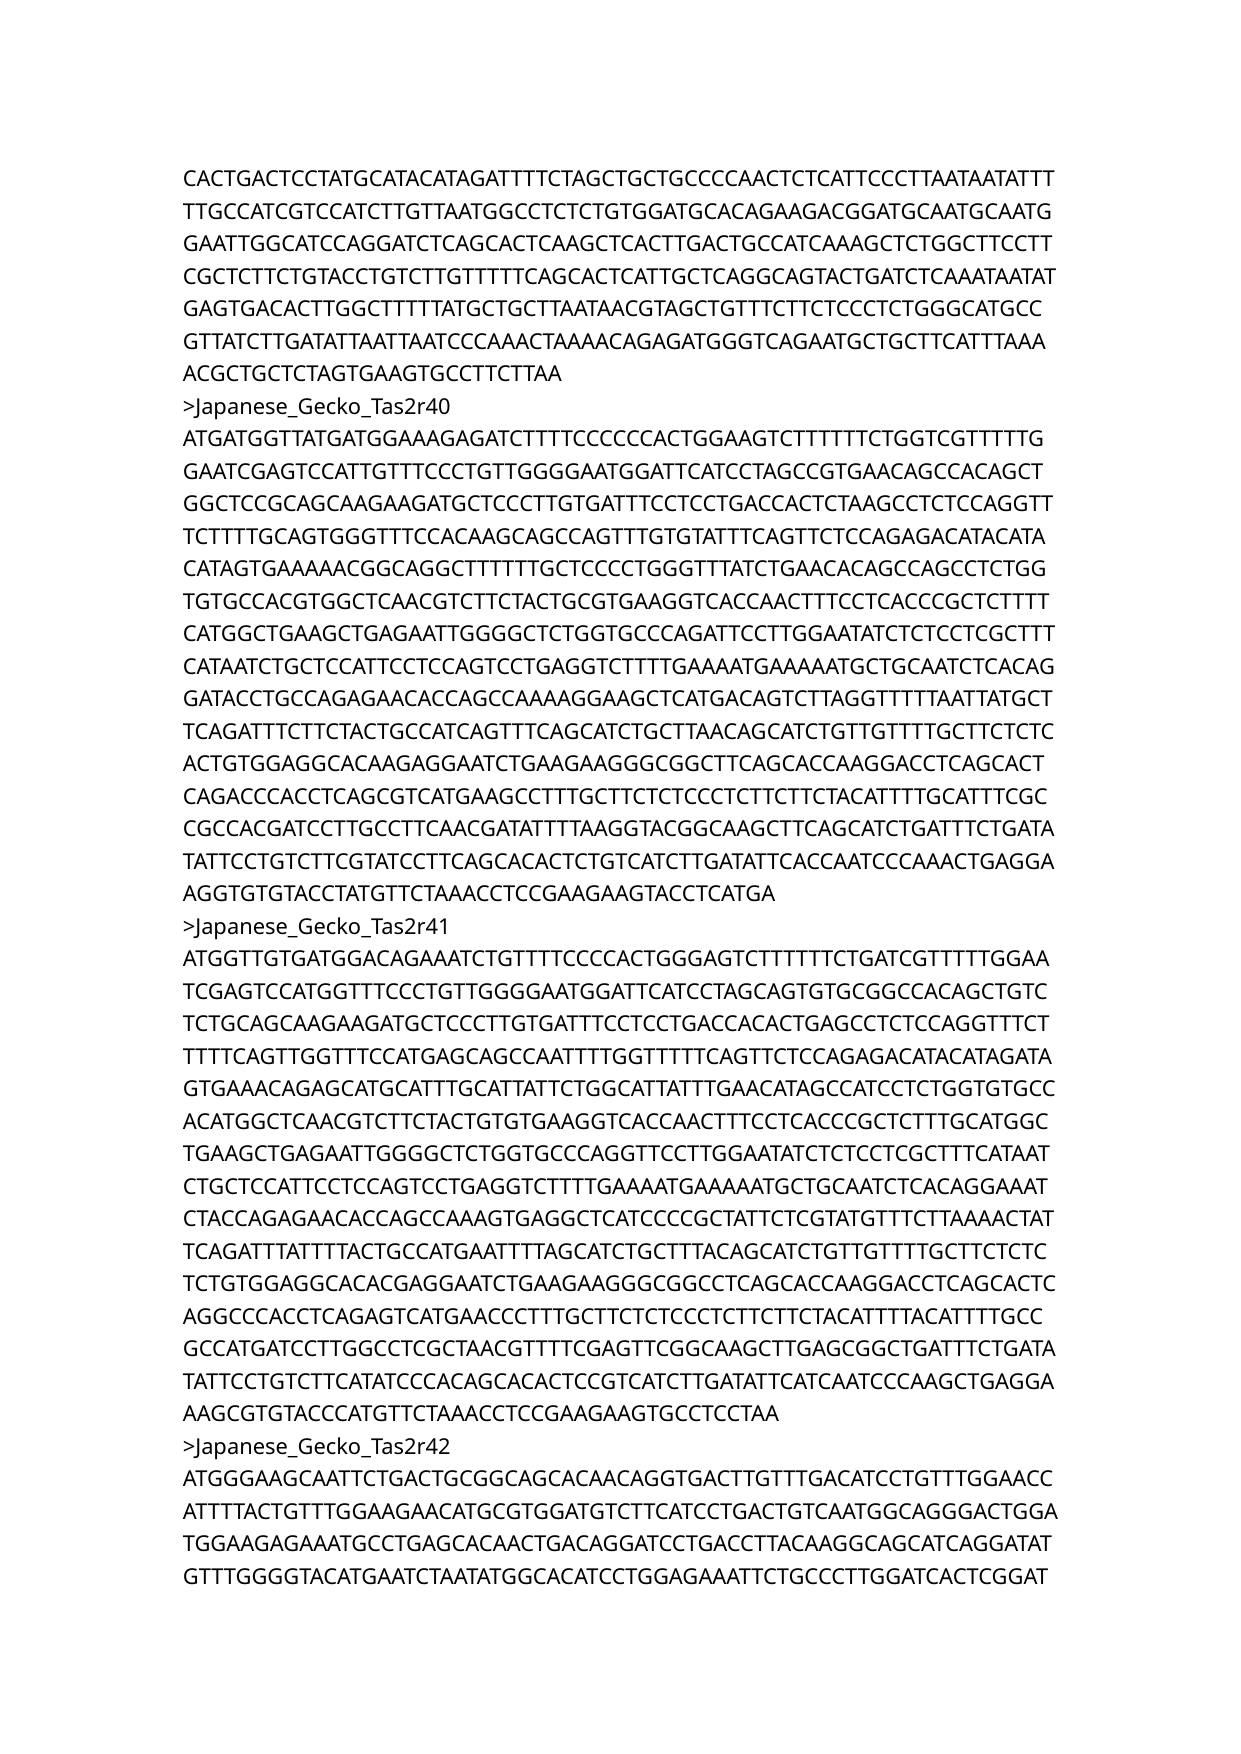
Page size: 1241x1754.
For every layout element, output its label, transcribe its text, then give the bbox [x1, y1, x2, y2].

text >Japanese_Gecko_Tas2r42 [183, 1429, 1058, 1462]
text ATGGTTGTGATGGACAGAAATCTGTTTTCCCCACTGGGAGTCTTTTTTCTGATCGTTTTTGGAATCGAGTCCATGGTTTCCCTGTTGGGGAATGGATTCATCCTAGCAGTGTGCGGCCACAGCTGTCTCTGCAGCAAGAAGATGCTCCCTTGTGATTTCCTCCTGACCACACTGAGCCTCTCCAGGTTTCTTTTTCAGTTGGTTTCCATGAGCAGCCAATTTTGGTTTTTCAGTTCTCCAGAGACATACATAGATAGTGAAACAGAGCATGCATTTGCATTATTCTGGCATTATTTGAACATAGCCATCCTCTGGTGTGCCACATGGCTCAACGTCTTCTACTGTGTGAAGGTCACCAACTTTCCTCACCCGCTCTTTGCATGGCTGAAGCTGAGAATTGGGGCTCTGGTGCCCAGGTTCCTTGGAATATCTCTCCTCGCTTTCATAATCTGCTCCATTCCTCCAGTCCTGAGGTCTTTTGAAAATGAAAAATGCTGCAATCTCACAGGAAATCTACCAGAGAACACCAGCCAAAGTGAGGCTCATCCCCGCTATTCTCGTATGTTTCTTAAAACTATTCAGATTTATTTTACTGCCATGAATTTTAGCATCTGCTTTACAGCATCTGTTGTTTTGCTTCTCTCTCTGTGGAGGCACACGAGGAATCTGAAGAAGGGCGGCCTCAGCACCAAGGACCTCAGCACTCAGGCCCACCTCAGAGTCATGAACCCTTTGCTTCTCTCCCTCTTCTTCTACATTTTACATTTTGCCGCCATGATCCTTGGCCTCGCTAACGTTTTCGAGTTCGGCAAGCTTGAGCGGCTGATTTCTGATATATTCCTGTCTTCATATCCCACAGCACACTCCGTCATCTTGATATTCATCAATCCCAAGCTGAGGAAAGCGTGTACCCATGTTCTAAACCTCCGAAGAAGTGCCTCCTAA [183, 942, 1058, 1429]
text ATGATGGTTATGATGGAAAGAGATCTTTTCCCCCCACTGGAAGTCTTTTTTCTGGTCGTTTTTGGAATCGAGTCCATTGTTTCCCTGTTGGGGAATGGATTCATCCTAGCCGTGAACAGCCACAGCTGGCTCCGCAGCAAGAAGATGCTCCCTTGTGATTTCCTCCTGACCACTCTAAGCCTCTCCAGGTTTCTTTTGCAGTGGGTTTCCACAAGCAGCCAGTTTGTGTATTTCAGTTCTCCAGAGACATACATACATAGTGAAAAACGGCAGGCTTTTTTGCTCCCCTGGGTTTATCTGAACACAGCCAGCCTCTGGTGTGCCACGTGGCTCAACGTCTTCTACTGCGTGAAGGTCACCAACTTTCCTCACCCGCTCTTTTCATGGCTGAAGCTGAGAATTGGGGCTCTGGTGCCCAGATTCCTTGGAATATCTCTCCTCGCTTTCATAATCTGCTCCATTCCTCCAGTCCTGAGGTCTTTTGAAAATGAAAAATGCTGCAATCTCACAGGATACCTGCCAGAGAACACCAGCCAAAAGGAAGCTCATGACAGTCTTAGGTTTTTAATTATGCTTCAGATTTCTTCTACTGCCATCAGTTTCAGCATCTGCTTAACAGCATCTGTTGTTTTGCTTCTCTCACTGTGGAGGCACAAGAGGAATCTGAAGAAGGGCGGCTTCAGCACCAAGGACCTCAGCACTCAGACCCACCTCAGCGTCATGAAGCCTTTGCTTCTCTCCCTCTTCTTCTACATTTTGCATTTCGCCGCCACGATCCTTGCCTTCAACGATATTTTAAGGTACGGCAAGCTTCAGCATCTGATTTCTGATATATTCCTGTCTTCGTATCCTTCAGCACACTCTGTCATCTTGATATTCACCAATCCCAAACTGAGGAAGGTGTGTACCTATGTTCTAAACCTCCGAAGAAGTACCTCATGA [183, 422, 1058, 909]
text >Japanese_Gecko_Tas2r41 [183, 909, 1058, 942]
text >Japanese_Gecko_Tas2r40 [183, 389, 1058, 422]
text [183, 162, 1058, 389]
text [183, 1462, 1058, 1592]
